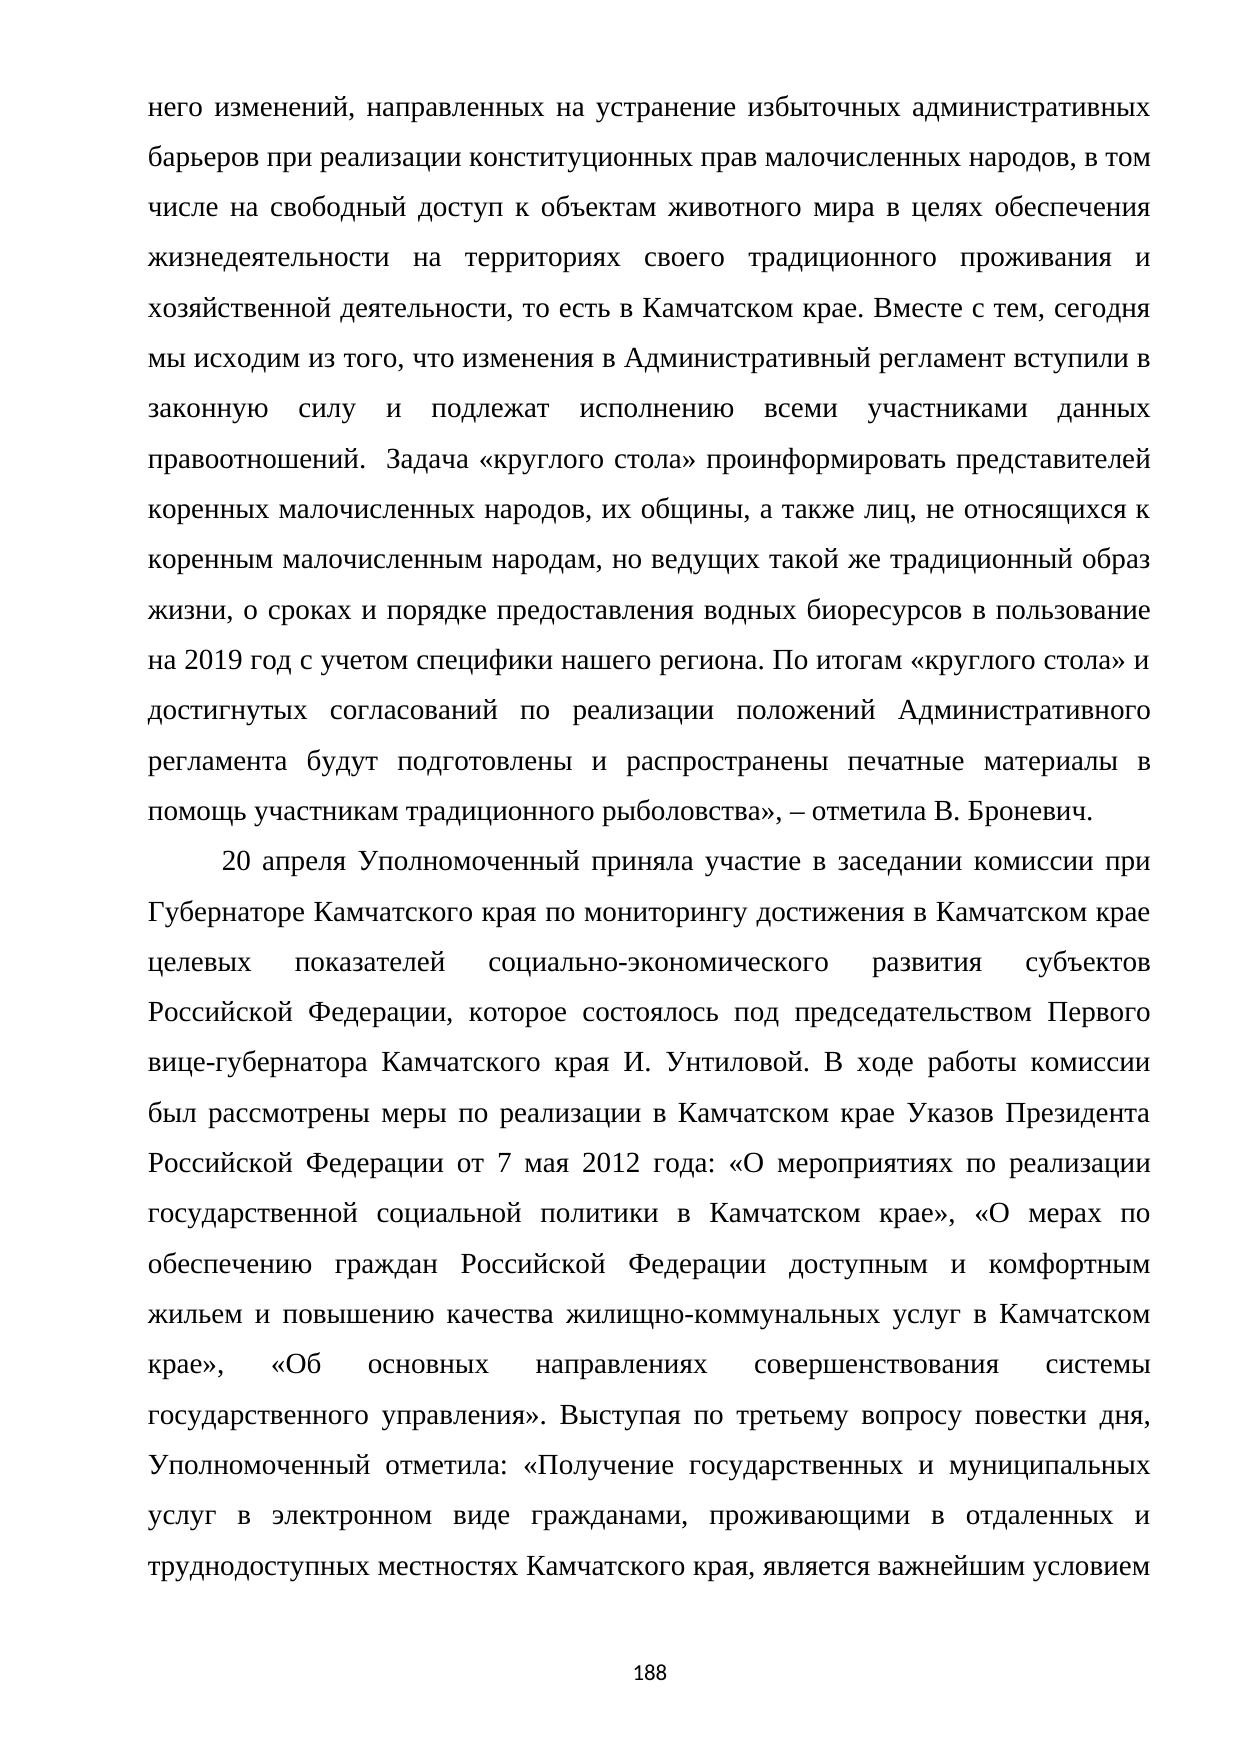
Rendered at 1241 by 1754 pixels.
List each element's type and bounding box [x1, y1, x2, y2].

text [148, 89, 1152, 827]
text [148, 843, 1152, 1581]
